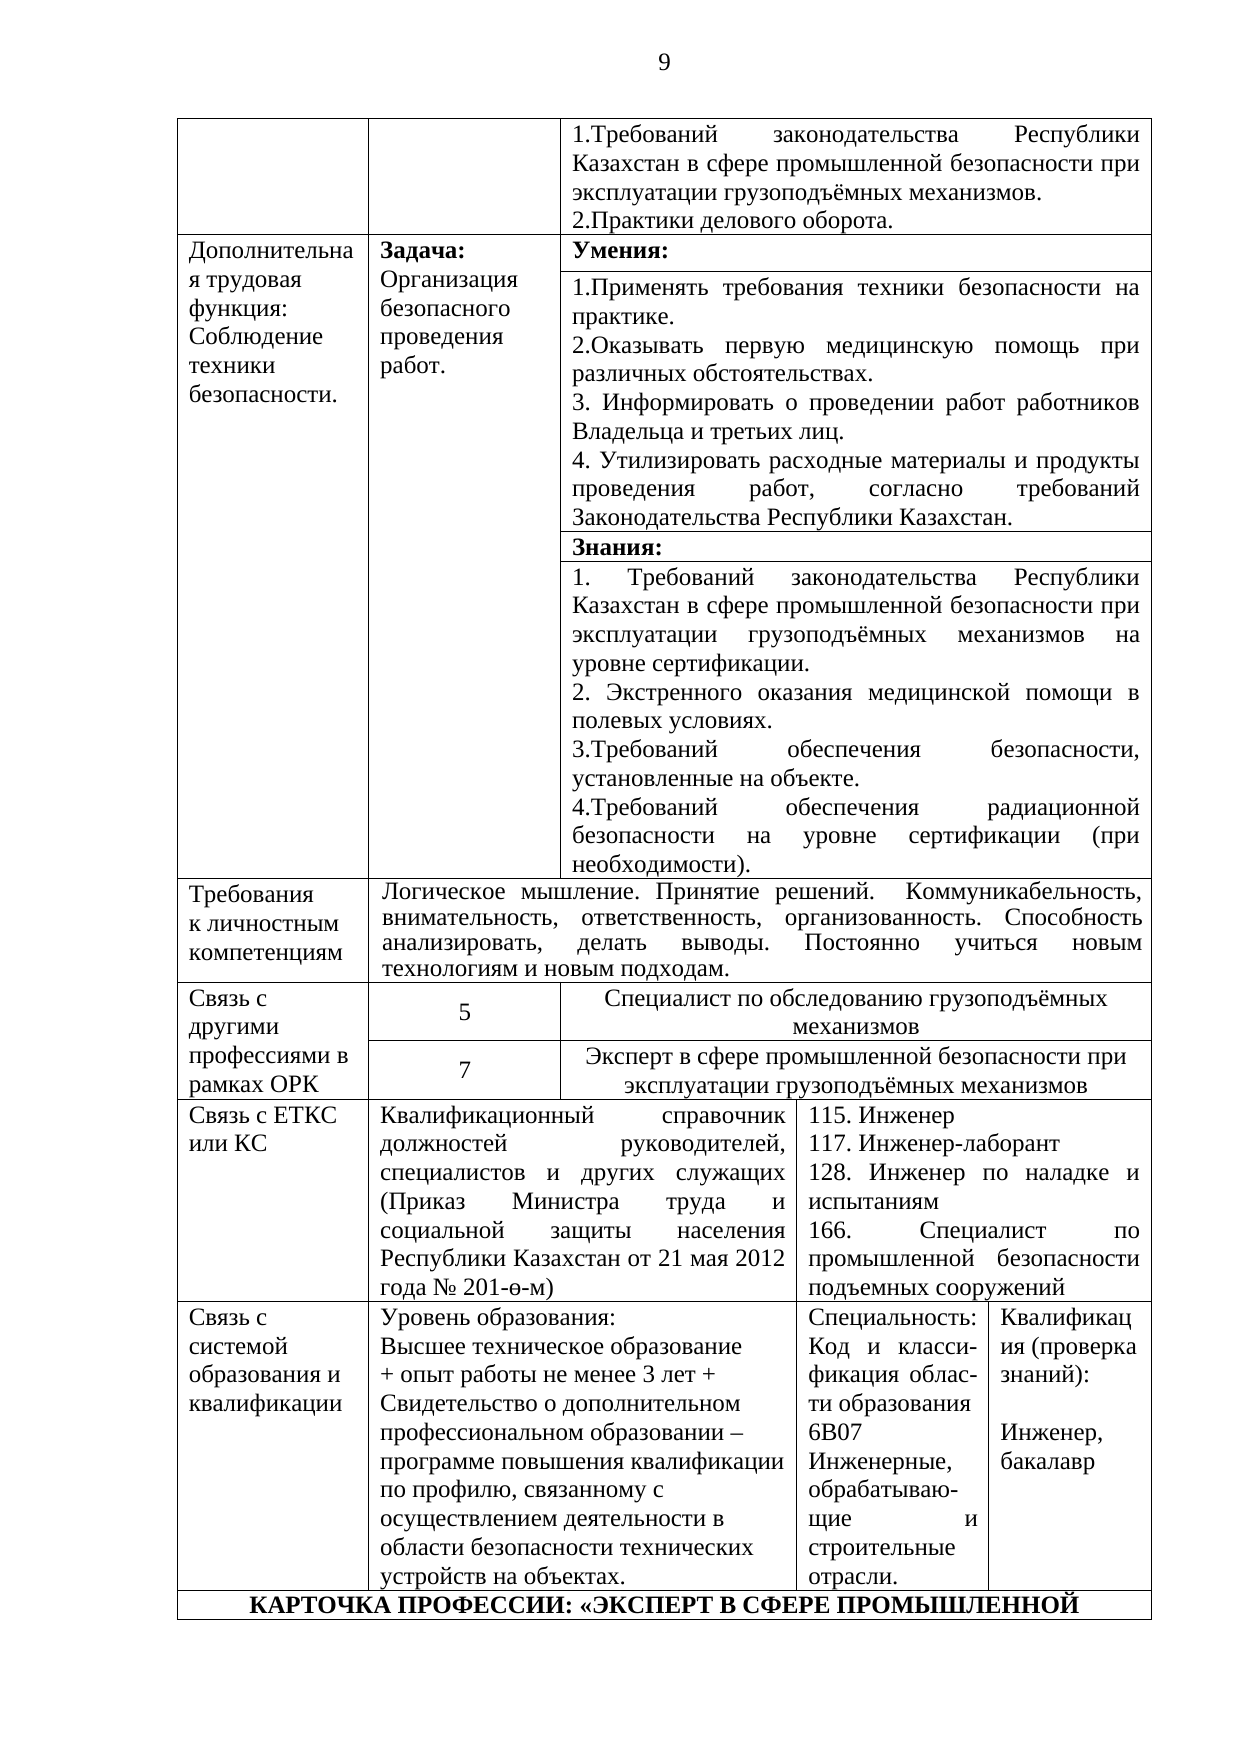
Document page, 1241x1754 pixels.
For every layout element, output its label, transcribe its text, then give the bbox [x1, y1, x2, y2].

table_cell 1.Требований законодательства Республики Казахстан в сфере промышленной безопасности при эксплуатации грузоподъёмных механизмов. 2.Практики делового оборота. [561, 119, 1151, 234]
table_cell Дополнительная трудовая функция: Соблюдение техники безопасности. [178, 235, 368, 878]
table_cell Эксперт в сфере промышленной безопасности при эксплуатации грузоподъёмных механизмов [561, 1041, 1151, 1099]
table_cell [178, 1591, 1151, 1619]
table_cell Квалификация (проверка знаний): Инженер, бакалавр [989, 1302, 1151, 1589]
table_cell Задача: Организация безопасного проведения работ. [369, 235, 560, 878]
table_cell Специалист по обследованию грузоподъёмных механизмов [561, 983, 1151, 1040]
table_cell Связь с другими профессиями в рамках ОРК [178, 983, 368, 1099]
table_cell Квалификационный справочник должностей руководителей, специалистов и других служащих (Приказ Министра труда и социальной защиты населения Республики Казахстан от 21 мая 2012 года № 201-ө-м) [369, 1100, 796, 1301]
table_cell 1. Требований законодательства Республики Казахстан в сфере промышленной безопасности при эксплуатации грузоподъёмных механизмов на уровне сертификации. 2. Экстренного оказания медицинской помощи в полевых условиях. 3.Требований обеспечения безопасности, установленные на объекте. 4.Требований обеспечения радиационной безопасности на уровне сертификации (при необходимости). [561, 562, 1151, 878]
table_cell Уровень образования: Высшее техническое образование + опыт работы не менее 3 лет + Свидетельство о дополнительном профессиональном образовании – программе повышения квалификации по профилю, связанному с осуществлением деятельности в области безопасности технических устройств на объектах. [369, 1302, 796, 1589]
table_cell 115. Инженер 117. Инженер-лаборант 128. Инженер по наладке и испытаниям 166. Специалист по промышленной безопасности подъемных сооружений [797, 1100, 1151, 1301]
table_cell 5 [369, 983, 560, 1040]
table_cell Связь с системой образования и квалификации [178, 1302, 368, 1589]
table_cell Знания: [561, 532, 1151, 561]
table_cell Связь с ЕТКС или КС [178, 1100, 368, 1301]
table_cell Требования к личностным компетенциям [178, 879, 368, 982]
table_cell 7 [369, 1041, 560, 1099]
table_cell Умения: [561, 235, 1151, 271]
table_cell 1.Применять требования техники безопасности на практике. 2.Оказывать первую медицинскую помощь при различных обстоятельствах. 3. Информировать о проведении работ работников Владельца и третьих лиц. 4. Утилизировать расходные материалы и продукты проведения работ, согласно требований Законодательства Республики Казахстан. [561, 272, 1151, 531]
table_cell Специальность: Код и класси-фикация облас-ти образования 6B07 Инженерные, обрабатываю-щие и строительные отрасли. [797, 1302, 988, 1589]
table_cell Логическое мышление. Принятие решений. Коммуникабельность, внимательность, ответственность, организованность. Способность анализировать, делать выводы. Постоянно учиться новым технологиям и новым подходам. [369, 879, 1151, 982]
